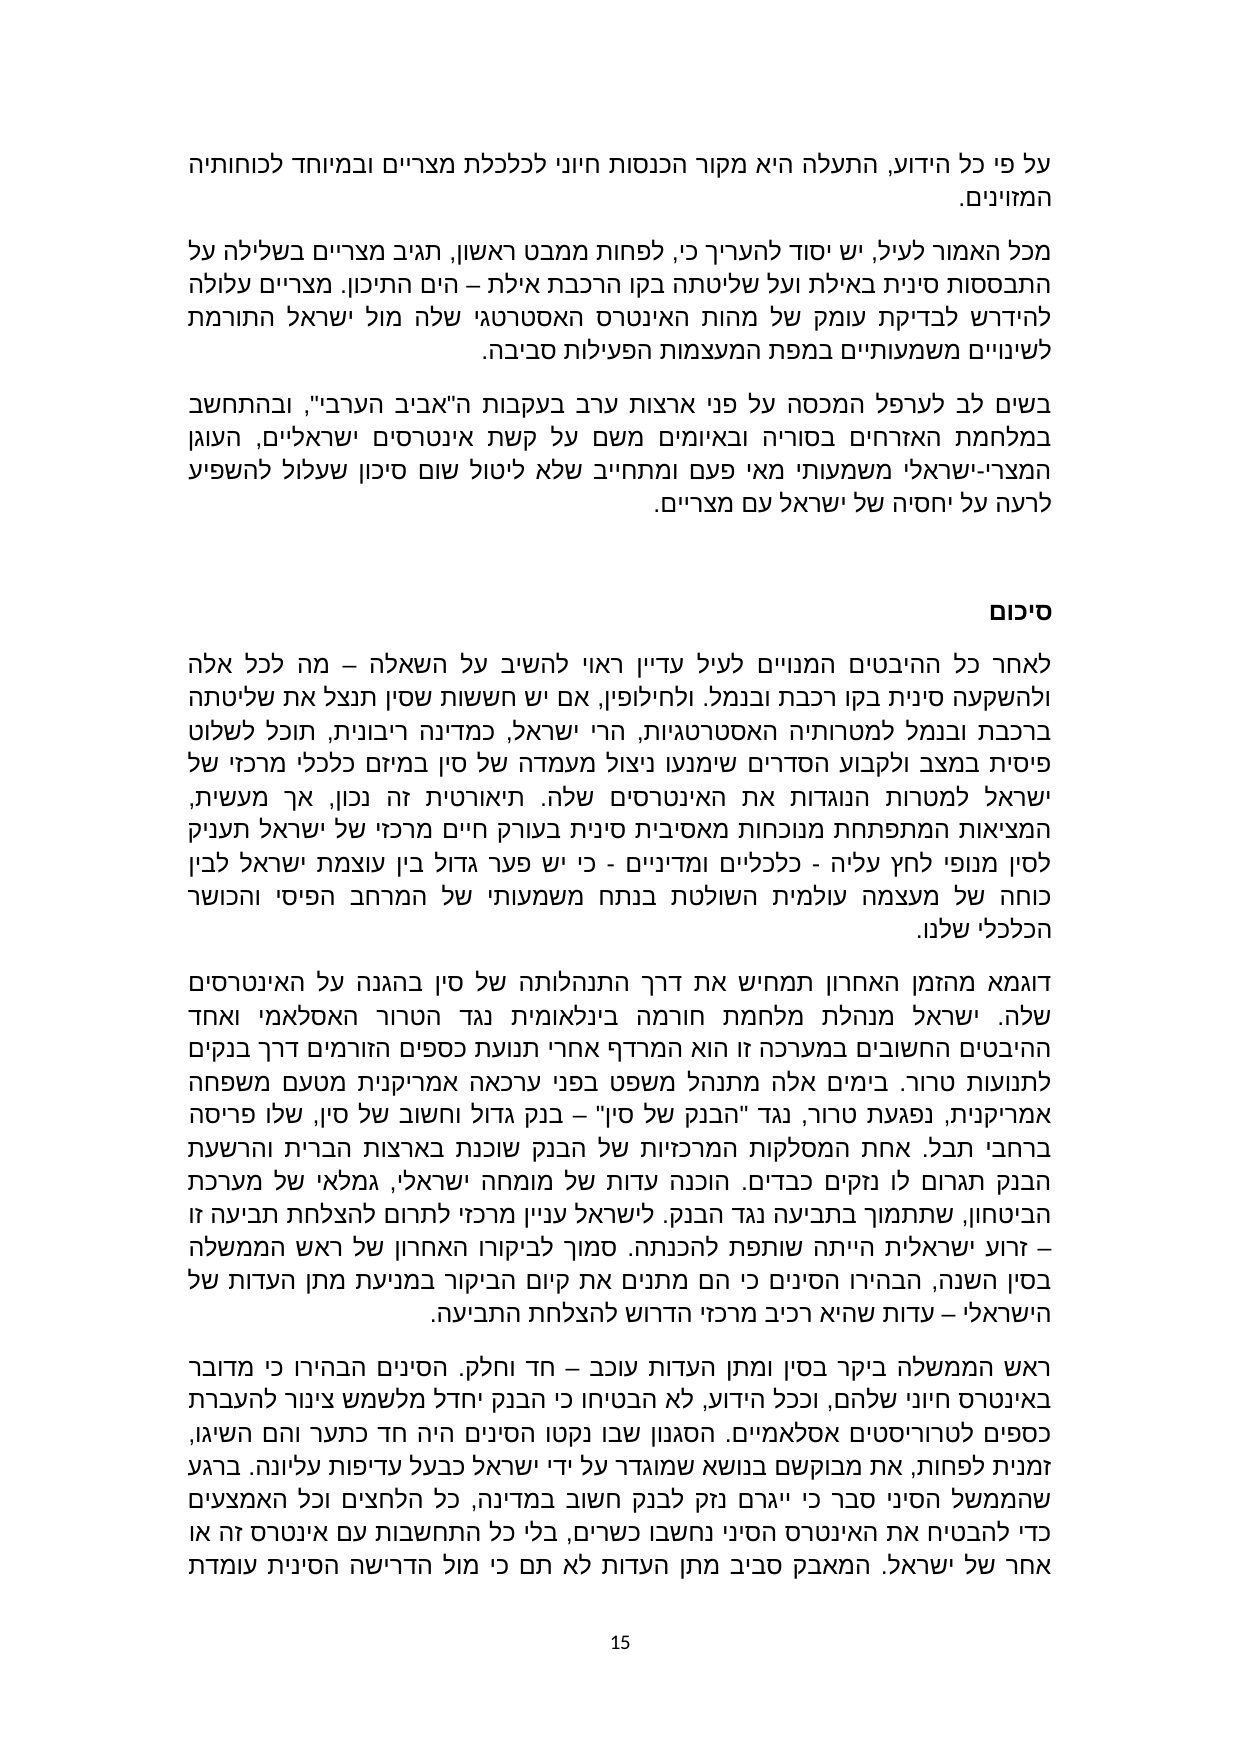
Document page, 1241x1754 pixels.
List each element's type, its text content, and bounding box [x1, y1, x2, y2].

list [187, 150, 1052, 212]
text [187, 1352, 1052, 1579]
text לאחר כל ההיבטים המנויים לעיל עדיין ראוי להשיב על השאלה – מה לכל אלה ולהשקעה סינית בקו רכבת ובנמל. ולחילופין, אם יש חששות שסין תנצל את שליטתה ברכבת ובנמל למטרותיה האסטרטגיות, הרי ישראל, כמדינה ריבונית, תוכל לשלוט פיסית במצב ולקבוע הסדרים שימנעו ניצול מעמדה של סין במיזם כלכלי מרכזי של ישראל למטרות הנוגדות את האינטרסים שלה. תיאורטית זה נכון, אך מעשית, המציאות המתפתחת מנוכחות מאסיבית סינית בעורק חיים מרכזי של ישראל תעניק לסין מנופי לחץ עליה - כלכליים ומדיניים - כי יש פער גדול בין עוצמת ישראל לבין כוחה של מעצמה עולמית השולטת בנתח משמעותי של המרחב הפיסי והכושר הכלכלי שלנו. [187, 650, 1052, 943]
list מכל האמור לעיל, יש יסוד להעריך כי, לפחות ממבט ראשון, תגיב מצריים בשלילה על התבססות סינית באילת ועל שליטתה בקו הרכבת אילת – הים התיכון. מצריים עלולה להידרש לבדיקת עומק של מהות האינטרס האסטרטגי שלה מול ישראל התורמת לשינויים משמעותיים במפת המעצמות הפעילות סביבה. [187, 237, 1052, 365]
list בשים לב לערפל המכסה על פני ארצות ערב בעקבות ה"אביב הערבי", ובהתחשב במלחמת האזרחים בסוריה ובאיומים משם על קשת אינטרסים ישראליים, העוגן המצרי-ישראלי משמעותי מאי פעם ומתחייב שלא ליטול שום סיכון שעלול להשפיע לרעה על יחסיה של ישראל עם מצריים. [187, 390, 1052, 518]
text דוגמא מהזמן האחרון תמחיש את דרך התנהלותה של סין בהגנה על האינטרסים שלה. ישראל מנהלת מלחמת חורמה בינלאומית נגד הטרור האסלאמי ואחד ההיבטים החשובים במערכה זו הוא המרדף אחרי תנועת כספים הזורמים דרך בנקים לתנועות טרור. בימים אלה מתנהל משפט בפני ערכאה אמריקנית מטעם משפחה אמריקנית, נפגעת טרור, נגד "הבנק של סין" – בנק גדול וחשוב של סין, שלו פריסה ברחבי תבל. אחת המסלקות המרכזיות של הבנק שוכנת בארצות הברית והרשעת הבנק תגרום לו נזקים כבדים. הוכנה עדות של מומחה ישראלי, גמלאי של מערכת הביטחון, שתתמוך בתביעה נגד הבנק. לישראל עניין מרכזי לתרום להצלחת תביעה זו – זרוע ישראלית הייתה שותפת להכנתה. סמוך לביקורו האחרון של ראש הממשלה בסין השנה, הבהירו הסינים כי הם מתנים את קיום הביקור במניעת מתן העדות של הישראלי – עדות שהיא רכיב מרכזי הדרוש להצלחת התביעה. [187, 968, 1052, 1327]
text סיכום [187, 597, 1053, 625]
